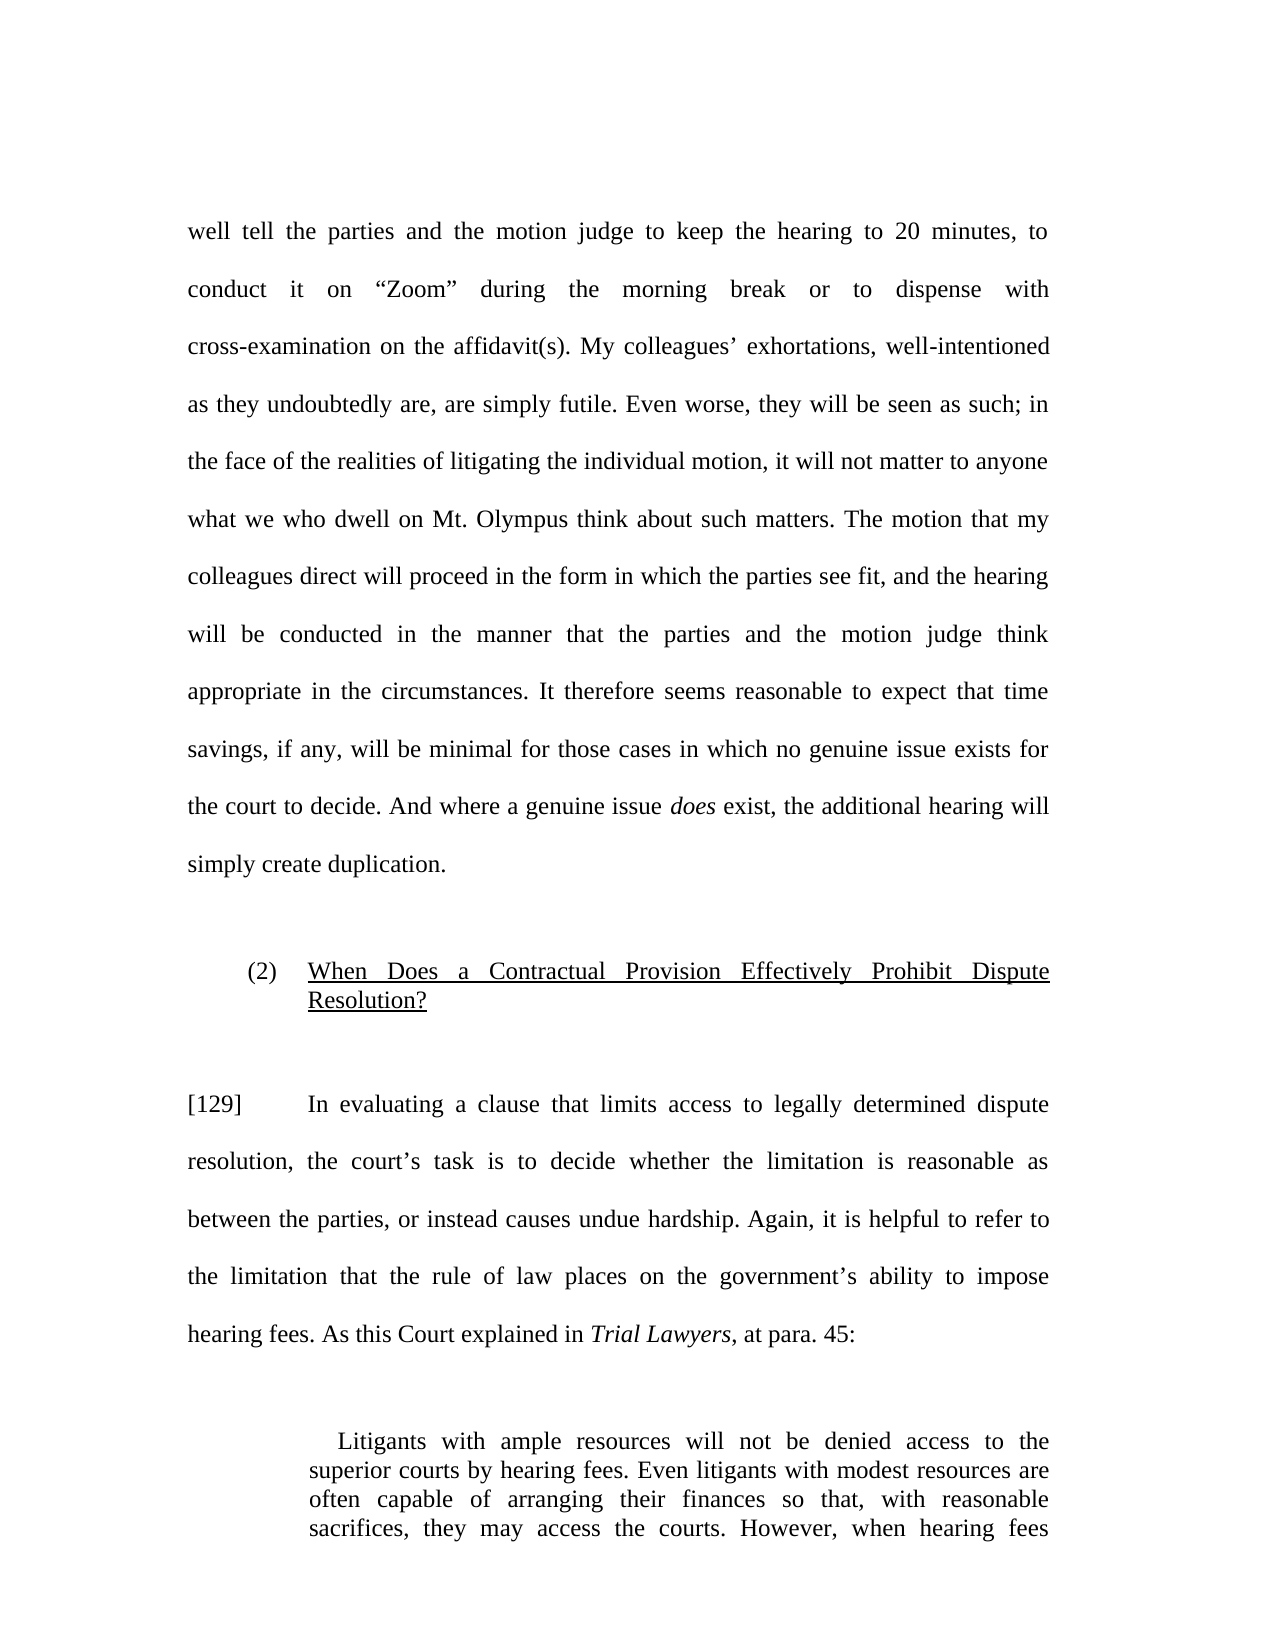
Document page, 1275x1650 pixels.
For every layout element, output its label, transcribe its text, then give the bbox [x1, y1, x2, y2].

title When Does a Contractual Provision Effectively Prohibit Dispute Resolution? [247, 956, 1050, 1014]
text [187, 216, 1050, 878]
text In evaluating a clause that limits access to legally determined dispute resolution, the court’s task is to decide whether the limitation is reasonable as between the parties, or instead causes undue hardship. Again, it is helpful to refer to the limitation that the rule of law places on the government’s ability to impose hearing fees. As this Court explained in Trial Lawyers, at para. 45: [187, 1089, 1050, 1348]
